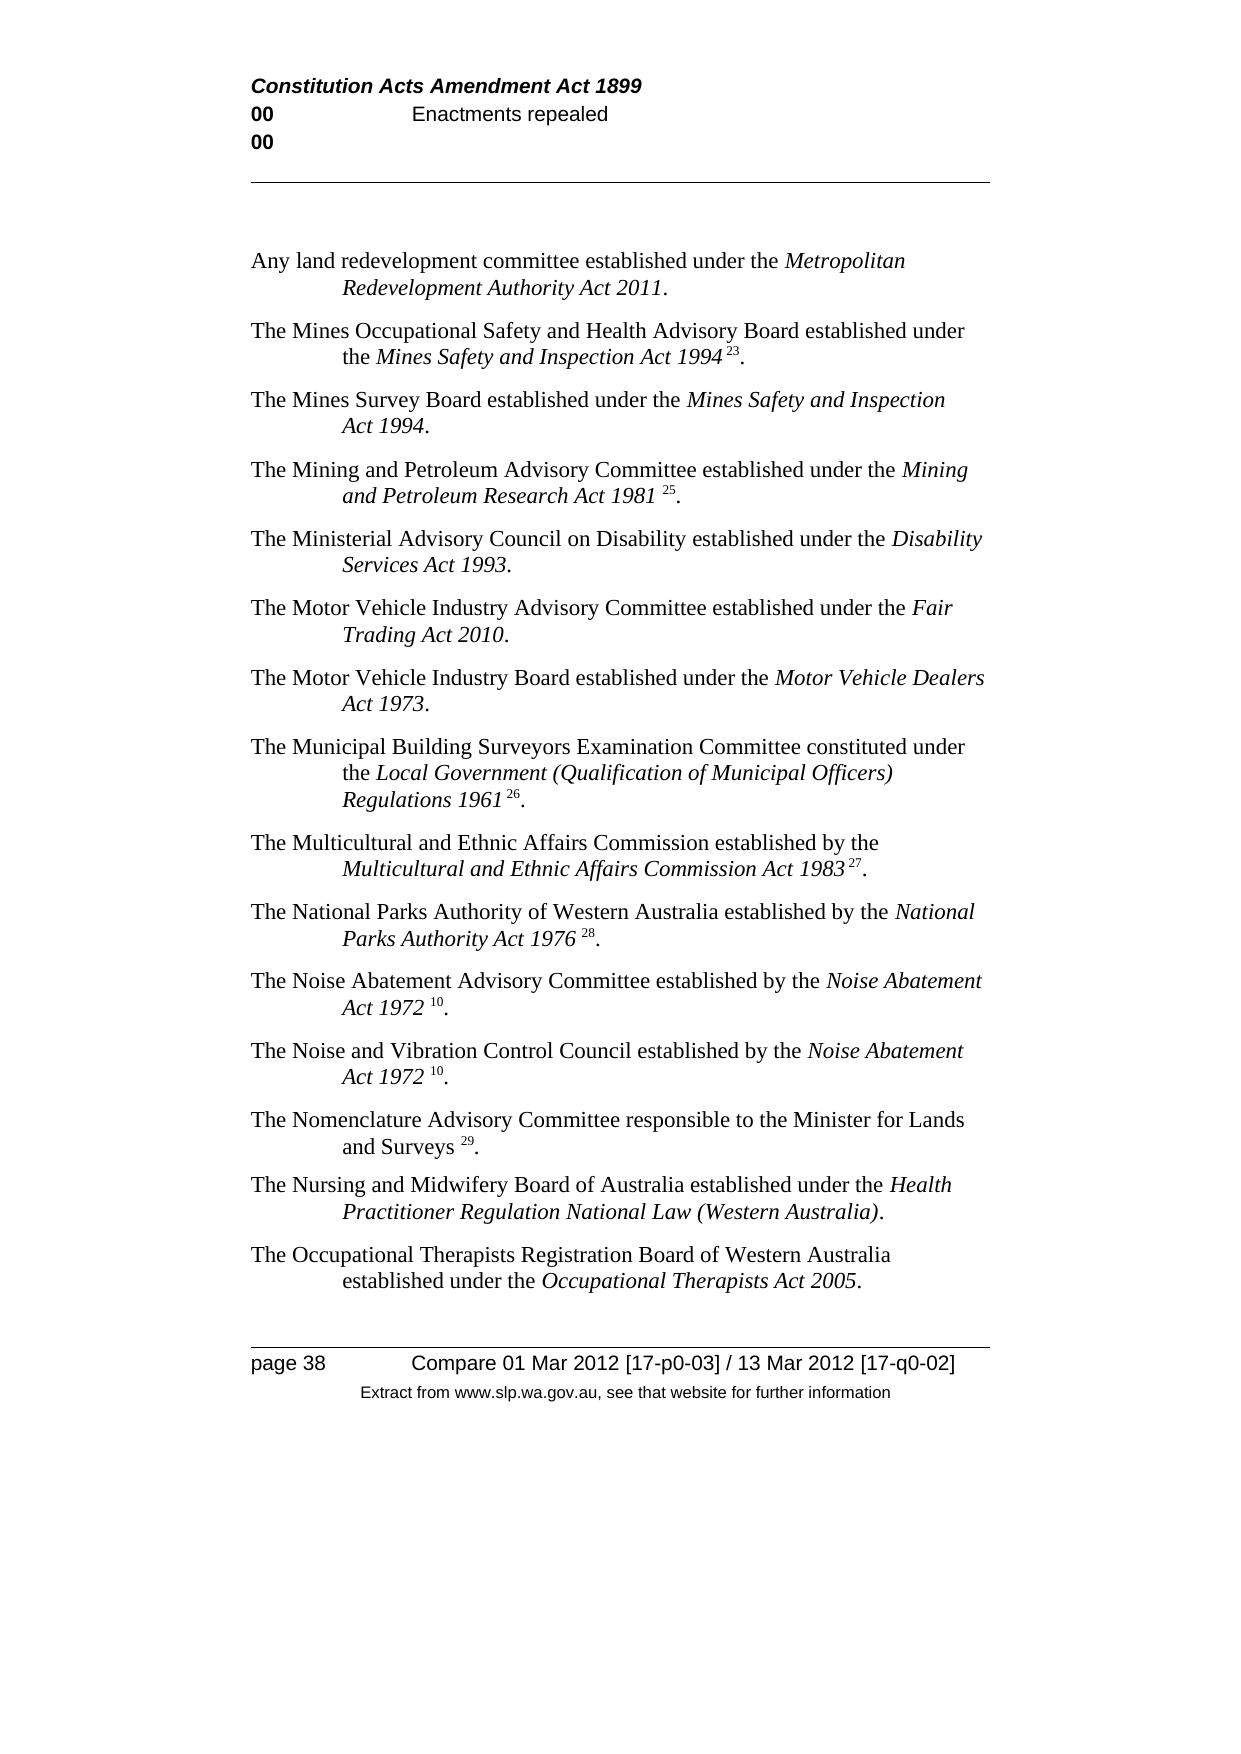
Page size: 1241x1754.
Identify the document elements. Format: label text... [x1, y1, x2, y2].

text The Mines Survey Board established under the Mines Safety and Inspection Act 1994. [251, 386, 990, 439]
text The Multicultural and Ethnic Affairs Commission established by the Multicultural and Ethnic Affairs Commission Act 1983 27. [251, 829, 990, 882]
text The Mines Occupational Safety and Health Advisory Board established under the Mines Safety and Inspection Act 1994 23. [251, 317, 990, 369]
text The Nursing and Midwifery Board of Australia established under the Health Practitioner Regulation National Law (). [251, 1172, 990, 1224]
text The Noise Abatement Advisory Committee established by the Noise Abatement Act 1972 10. [251, 968, 990, 1020]
text The Occupational Therapists Registration Board of Western Australia established under the Occupational Therapists Act 2005. [251, 1241, 990, 1294]
text The Mining and Petroleum Advisory Committee established under the Mining and Petroleum Research Act 1981 25. [251, 456, 990, 508]
text The Motor Vehicle Industry Advisory Committee established under the Fair Trading Act 2010. [251, 594, 990, 647]
text The National Parks Authority of Western Australia established by the National Parks Authority Act 1976 28. [251, 898, 990, 951]
text The Motor Vehicle Industry Board established under the Motor Vehicle Dealers Act 1973. [251, 664, 990, 716]
text The Nomenclature Advisory Committee responsible to the Minister for Lands and Surveys 29. [251, 1106, 990, 1159]
text The Noise and Vibration Control Council established by the Noise Abatement Act 1972 10. [251, 1037, 990, 1090]
text Any land redevelopment committee established under the Metropolitan Redevelopment Authority Act 2011. [251, 247, 990, 300]
text The Ministerial Advisory Council on Disability established under the Disability Services Act 1993. [251, 525, 990, 578]
text The Municipal Building Surveyors Examination Committee constituted under the Local Government (Qualification of Municipal Officers) Regulations 1961 26. [251, 733, 990, 812]
